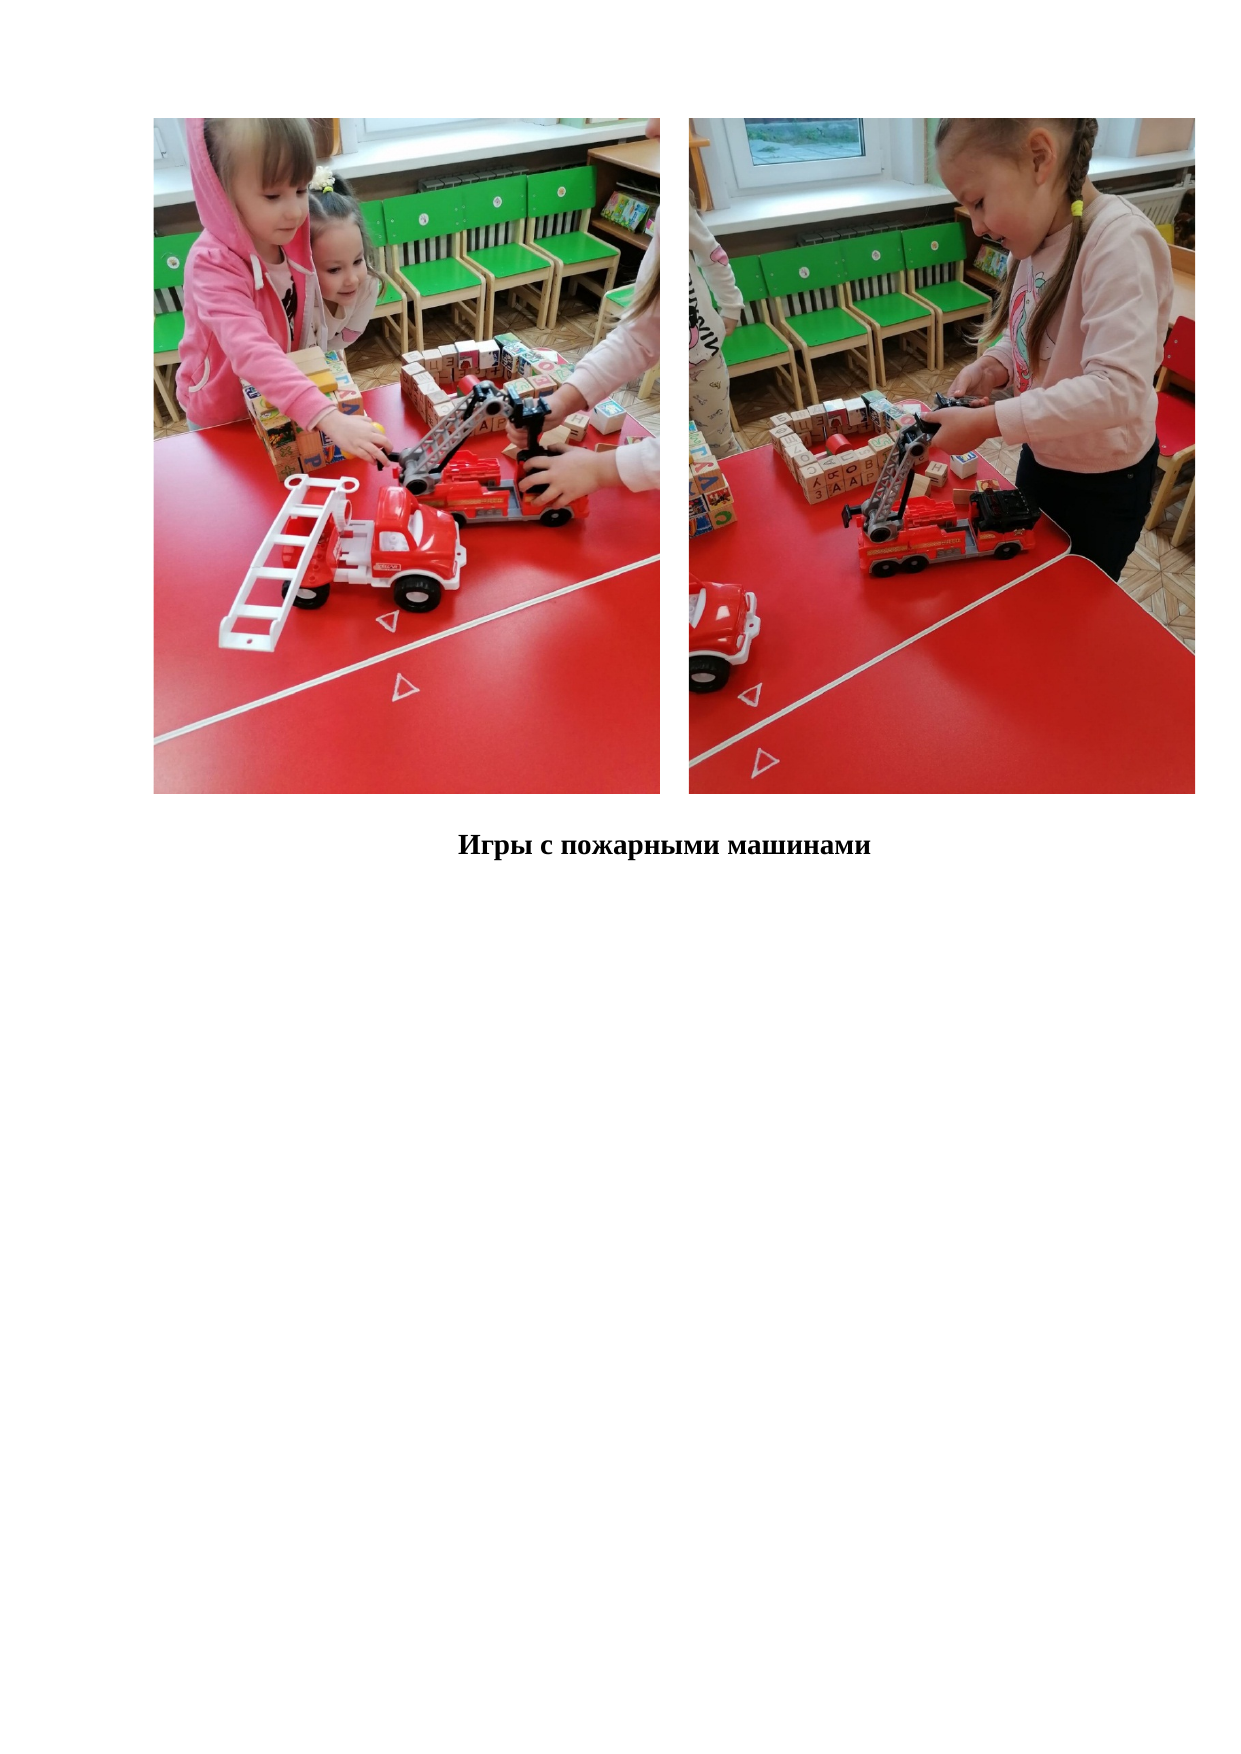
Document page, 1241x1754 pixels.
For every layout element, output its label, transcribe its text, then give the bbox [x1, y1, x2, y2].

picture [688, 118, 1196, 794]
text Игры с пожарными машинами [177, 827, 1152, 861]
table_header [136, 118, 678, 827]
table_header [678, 118, 1206, 827]
picture [153, 118, 660, 794]
